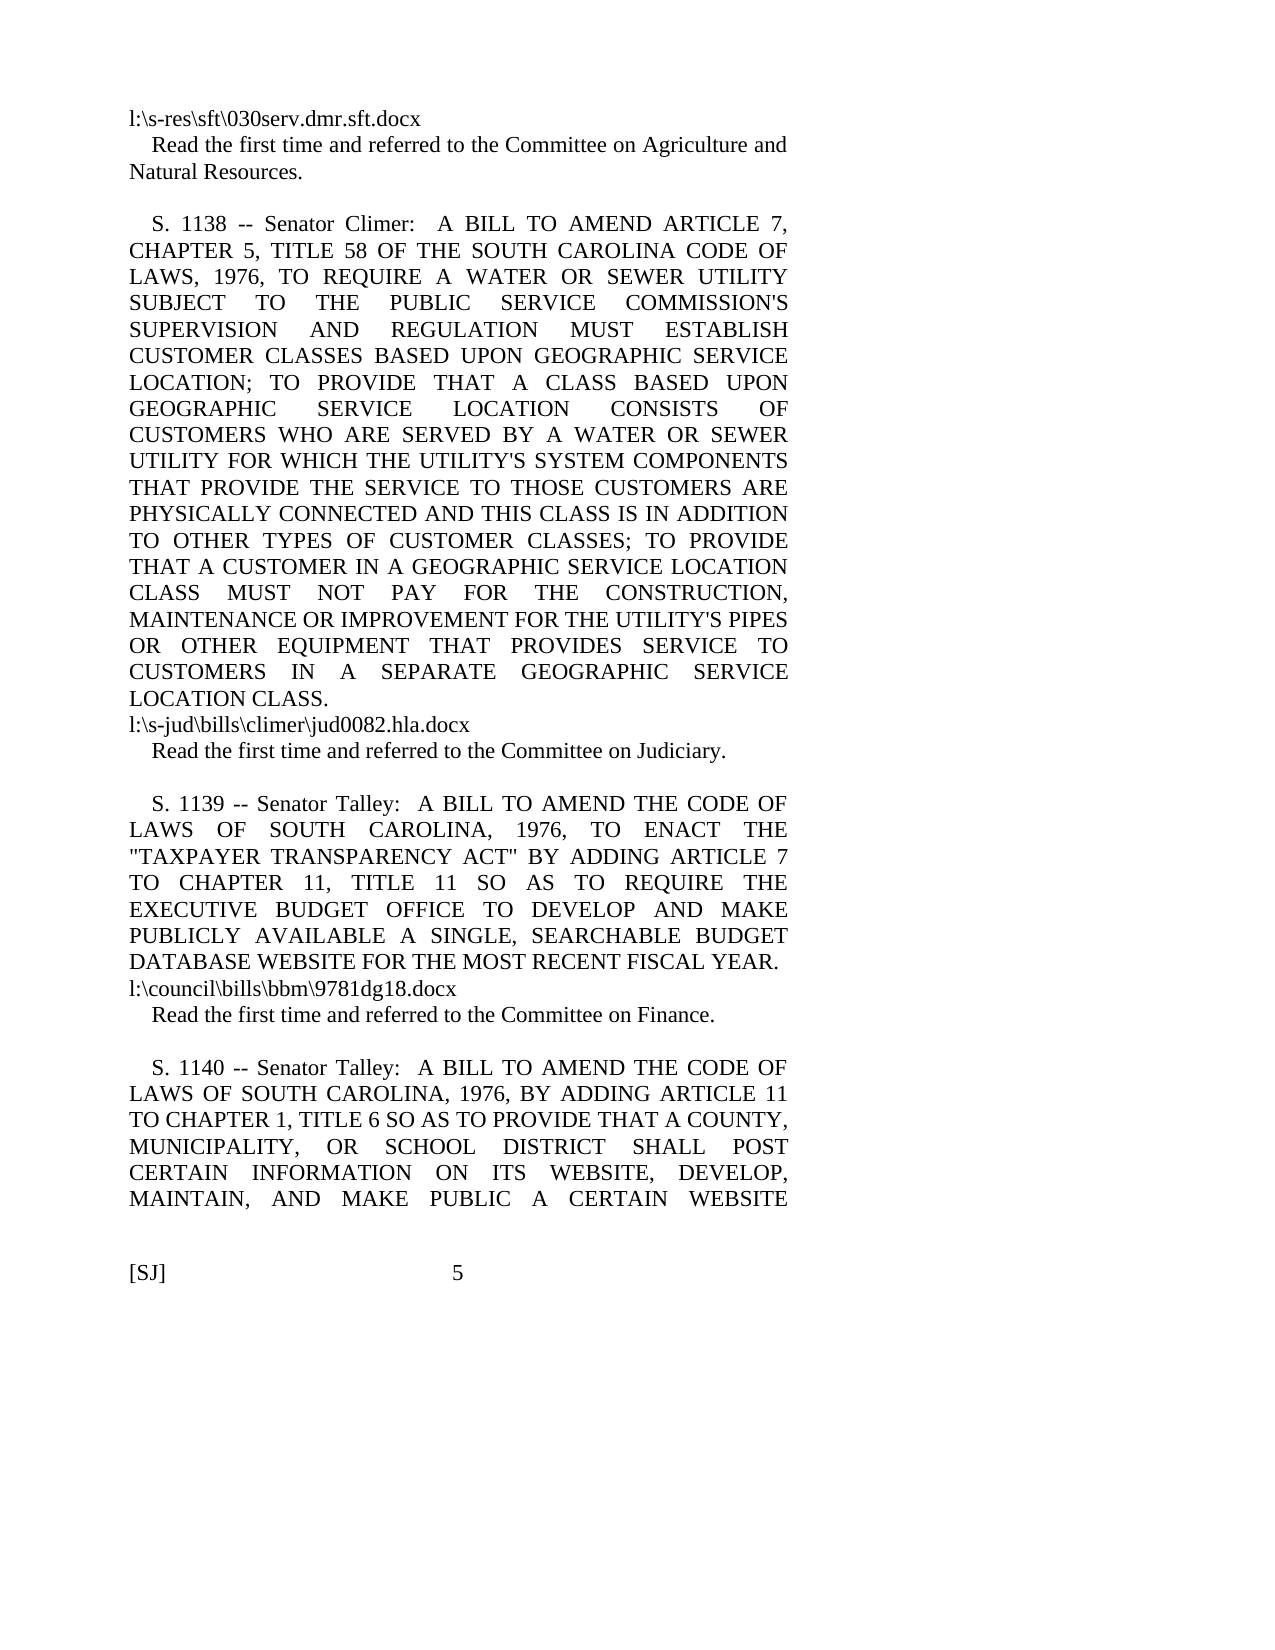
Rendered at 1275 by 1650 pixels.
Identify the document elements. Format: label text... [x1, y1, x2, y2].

text l:\s-jud\bills\climer\jud0082.hla.docx [129, 711, 789, 737]
text l:\council\bills\bbm\9781dg18.docx [129, 975, 789, 1001]
text Read the first time and referred to the Committee on Finance. [129, 1001, 789, 1027]
text S. 1139 -- Senator Talley: A BILL TO AMEND THE CODE OF LAWS OF SOUTH CAROLINA, 1976, TO ENACT THE "TAXPAYER TRANSPARENCY ACT" BY ADDING ARTICLE 7 TO CHAPTER 11, TITLE 11 SO AS TO REQUIRE THE EXECUTIVE BUDGET OFFICE TO DEVELOP AND MAKE PUBLICLY AVAILABLE A SINGLE, SEARCHABLE BUDGET DATABASE WEBSITE FOR THE MOST RECENT FISCAL YEAR. [129, 790, 789, 975]
text Read the first time and referred to the Committee on Judiciary. [129, 737, 789, 764]
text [129, 1054, 789, 1212]
text l:\s-res\sft\030serv.dmr.sft.docx [129, 105, 789, 131]
text Read the first time and referred to the Committee on Agriculture and Natural Resources. [129, 131, 789, 184]
text S. 1138 -- Senator Climer: A BILL TO AMEND ARTICLE 7, CHAPTER 5, TITLE 58 OF THE SOUTH CAROLINA CODE OF LAWS, 1976, TO REQUIRE A WATER OR SEWER UTILITY SUBJECT TO THE PUBLIC SERVICE COMMISSION'S SUPERVISION AND REGULATION MUST ESTABLISH CUSTOMER CLASSES BASED UPON GEOGRAPHIC SERVICE LOCATION; TO PROVIDE THAT A CLASS BASED UPON GEOGRAPHIC SERVICE LOCATION CONSISTS OF CUSTOMERS WHO ARE SERVED BY A WATER OR SEWER UTILITY FOR WHICH THE UTILITY'S SYSTEM COMPONENTS THAT PROVIDE THE SERVICE TO THOSE CUSTOMERS ARE PHYSICALLY CONNECTED AND THIS CLASS IS IN ADDITION TO OTHER TYPES OF CUSTOMER CLASSES; TO PROVIDE THAT A CUSTOMER IN A GEOGRAPHIC SERVICE LOCATION CLASS MUST NOT PAY FOR THE CONSTRUCTION, MAINTENANCE OR IMPROVEMENT FOR THE UTILITY'S PIPES OR OTHER EQUIPMENT THAT PROVIDES SERVICE TO CUSTOMERS IN A SEPARATE GEOGRAPHIC SERVICE LOCATION CLASS. [129, 210, 789, 711]
